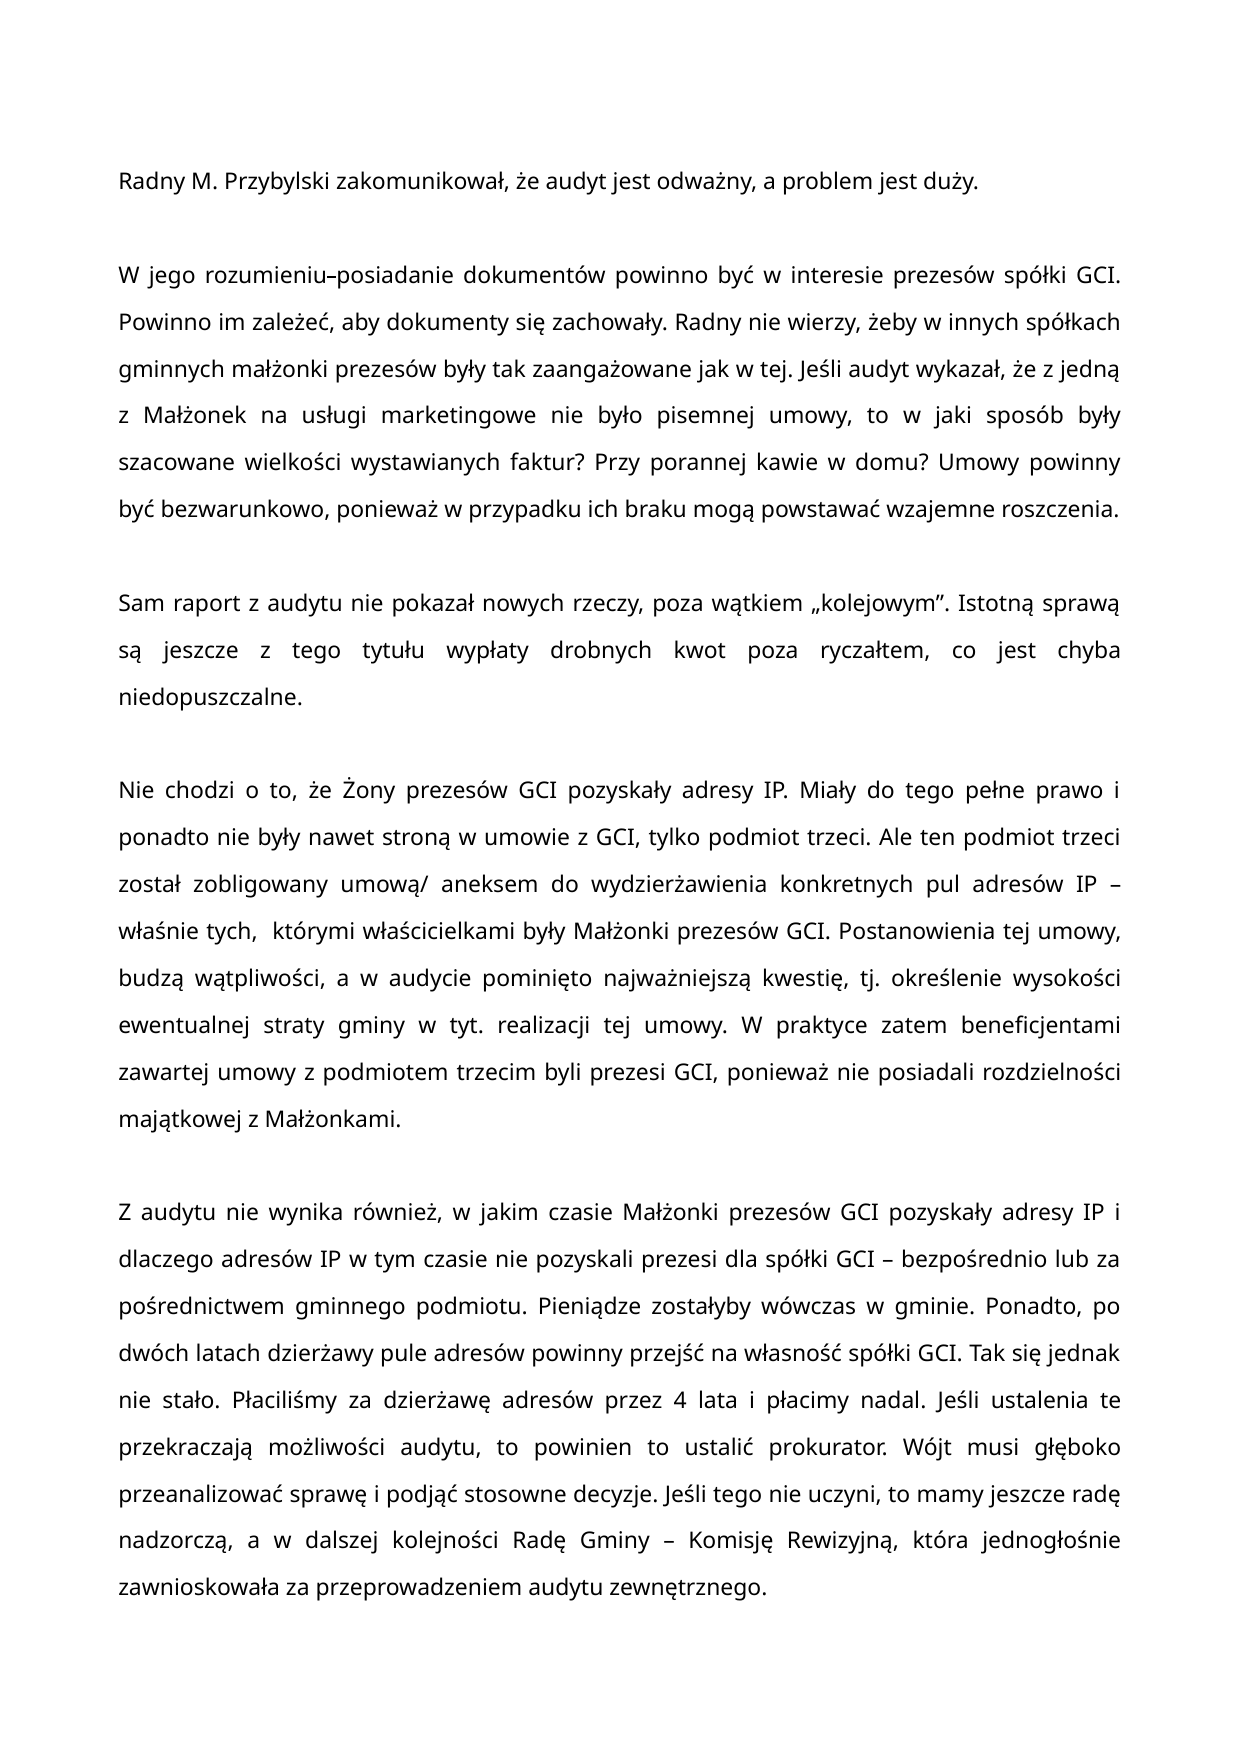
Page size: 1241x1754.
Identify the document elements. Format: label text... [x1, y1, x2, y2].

text W jego rozumieniu posiadanie dokumentów powinno być w interesie prezesów spółki GCI. Powinno im zależeć, aby dokumenty się zachowały. Radny nie wierzy, żeby w innych spółkach gminnych małżonki prezesów były tak zaangażowane jak w tej. Jeśli audyt wykazał, że z jedną z Małżonek na usługi marketingowe nie było pisemnej umowy, to w jaki sposób były szacowane wielkości wystawianych faktur? Przy porannej kawie w domu? Umowy powinny być bezwarunkowo, ponieważ w przypadku ich braku mogą powstawać wzajemne roszczenia. [118, 259, 1122, 524]
text Nie chodzi o to, że Żony prezesów GCI pozyskały adresy IP. Miały do tego pełne prawo i ponadto nie były nawet stroną w umowie z GCI, tylko podmiot trzeci. Ale ten podmiot trzeci został zobligowany umową/ aneksem do wydzierżawienia konkretnych pul adresów IP – właśnie tych, którymi właścicielkami były Małżonki prezesów GCI. Postanowienia tej umowy, budzą wątpliwości, a w audycie pominięto najważniejszą kwestię, tj. określenie wysokości ewentualnej straty gminy w tyt. realizacji tej umowy. W praktyce zatem beneficjentami zawartej umowy z podmiotem trzecim byli prezesi GCI, ponieważ nie posiadali rozdzielności majątkowej z Małżonkami. [118, 774, 1122, 1134]
text Z audytu nie wynika również, w jakim czasie Małżonki prezesów GCI pozyskały adresy IP i dlaczego adresów IP w tym czasie nie pozyskali prezesi dla spółki GCI – bezpośrednio lub za pośrednictwem gminnego podmiotu. Pieniądze zostałyby wówczas w gminie. Ponadto, po dwóch latach dzierżawy pule adresów powinny przejść na własność spółki GCI. Tak się jednak nie stało. Płaciliśmy za dzierżawę adresów przez 4 lata i płacimy nadal. Jeśli ustalenia te przekraczają możliwości audytu, to powinien to ustalić prokurator. Wójt musi głęboko przeanalizować sprawę i podjąć stosowne decyzje. Jeśli tego nie uczyni, to mamy jeszcze radę nadzorczą, a w dalszej kolejności Radę Gminy – Komisję Rewizyjną, która jednogłośnie zawnioskowała za przeprowadzeniem audytu zewnętrznego. [118, 1196, 1122, 1602]
text Radny M. Przybylski zakomunikował, że audyt jest odważny, a problem jest duży. [118, 165, 1122, 196]
text Sam raport z audytu nie pokazał nowych rzeczy, poza wątkiem „kolejowym”. Istotną sprawą są jeszcze z tego tytułu wypłaty drobnych kwot poza ryczałtem, co jest chyba niedopuszczalne. [118, 587, 1122, 712]
